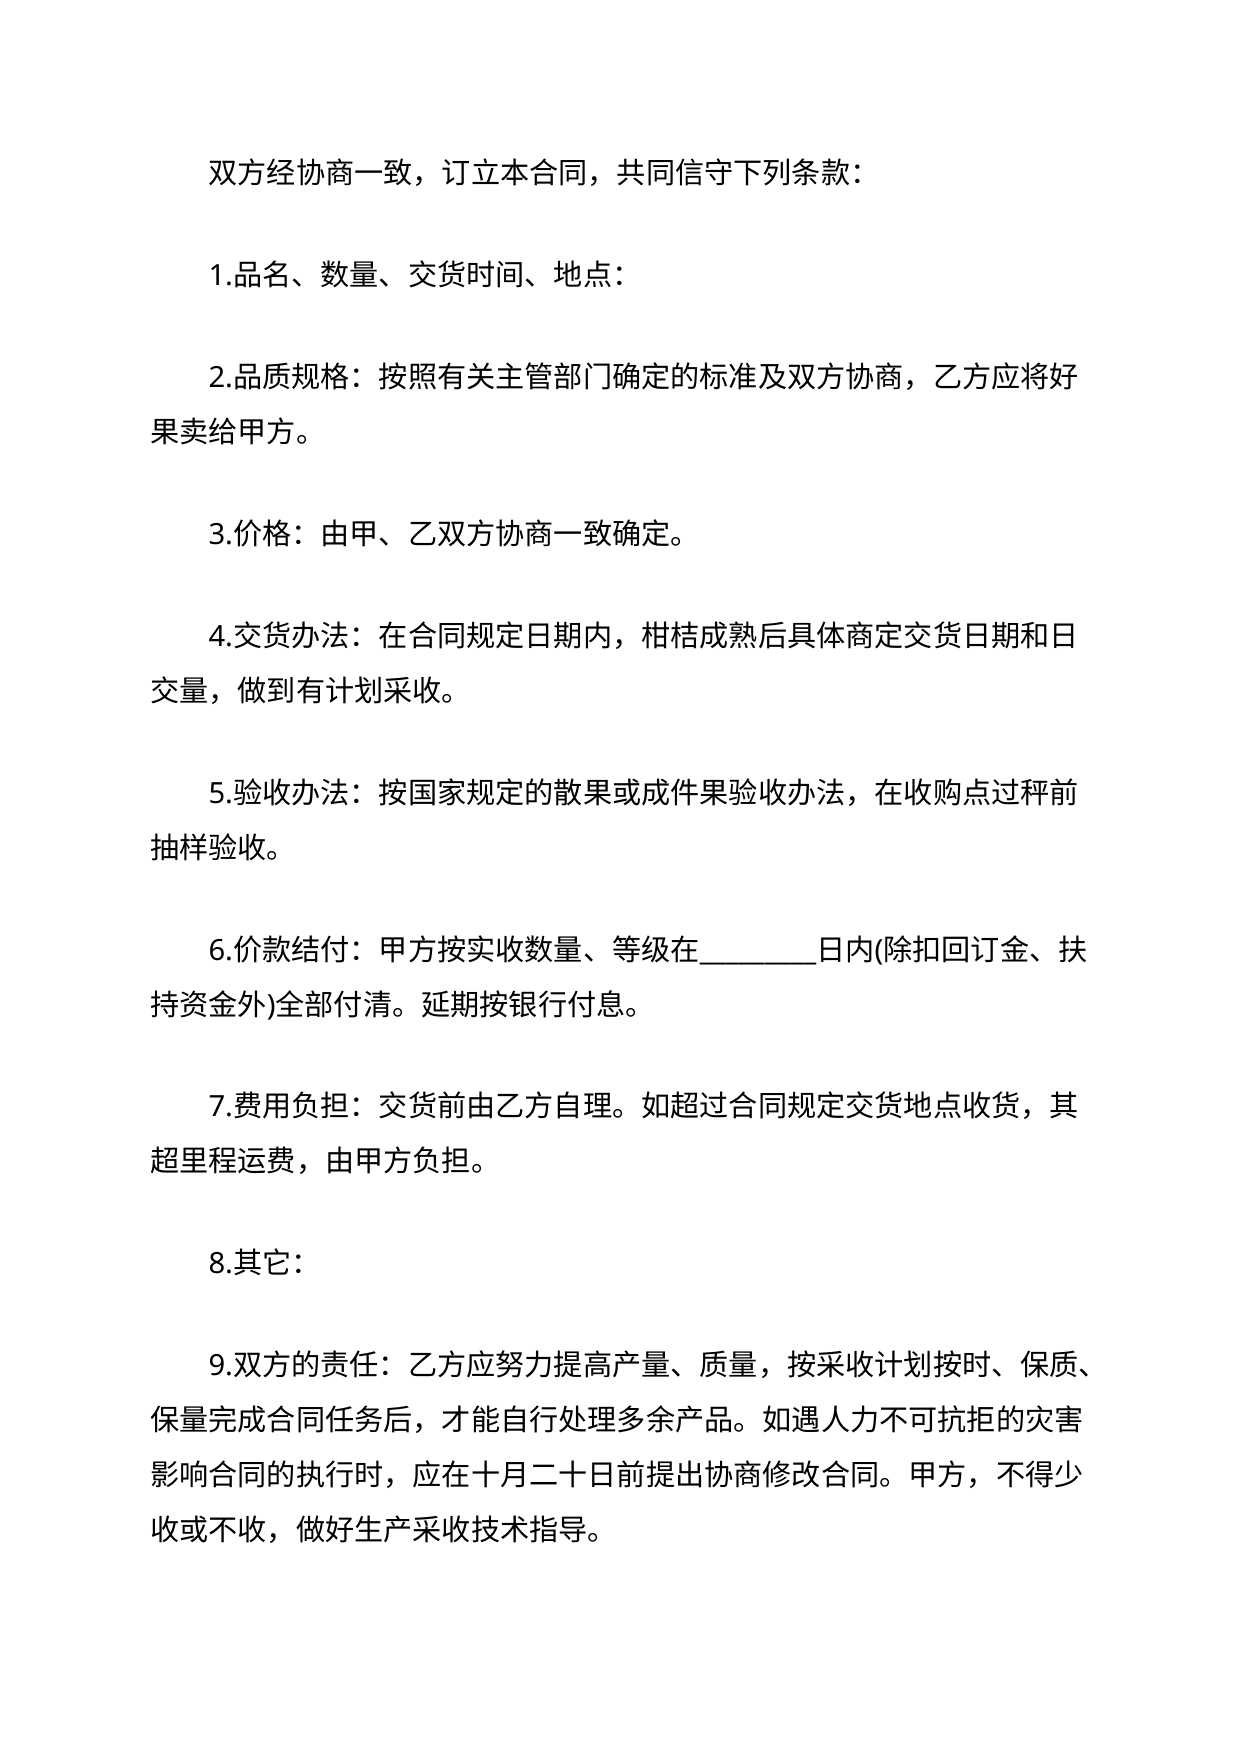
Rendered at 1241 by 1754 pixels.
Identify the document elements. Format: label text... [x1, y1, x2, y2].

text 2.品质规格：按照有关主管部门确定的标准及双方协商，乙方应将好果卖给甲方。 [150, 354, 1090, 451]
text 9.双方的责任：乙方应努力提高产量、质量，按采收计划按时、保质、保量完成合同任务后，才能自行处理多余产品。如遇人力不可抗拒的灾害影响合同的执行时，应在十月二十日前提出协商修改合同。甲方，不得少收或不收，做好生产采收技术指导。 [150, 1342, 1090, 1549]
text 7.费用负担：交货前由乙方自理。如超过合同规定交货地点收货，其超里程运费，由甲方负担。 [150, 1083, 1090, 1180]
text 4.交货办法：在合同规定日期内，柑桔成熟后具体商定交货日期和日交量，做到有计划采收。 [150, 612, 1090, 710]
text 6.价款结付：甲方按实收数量、等级在_________日内(除扣回订金、扶持资金外)全部付清。延期按银行付息。 [150, 926, 1090, 1023]
text 1.品名、数量、交货时间、地点： [150, 252, 1090, 294]
text 双方经协商一致，订立本合同，共同信守下列条款： [150, 150, 1090, 192]
text 8.其它： [150, 1240, 1090, 1282]
text 5.验收办法：按国家规定的散果或成件果验收办法，在收购点过秤前抽样验收。 [150, 769, 1090, 867]
text 3.价格：由甲、乙双方协商一致确定。 [150, 511, 1090, 553]
